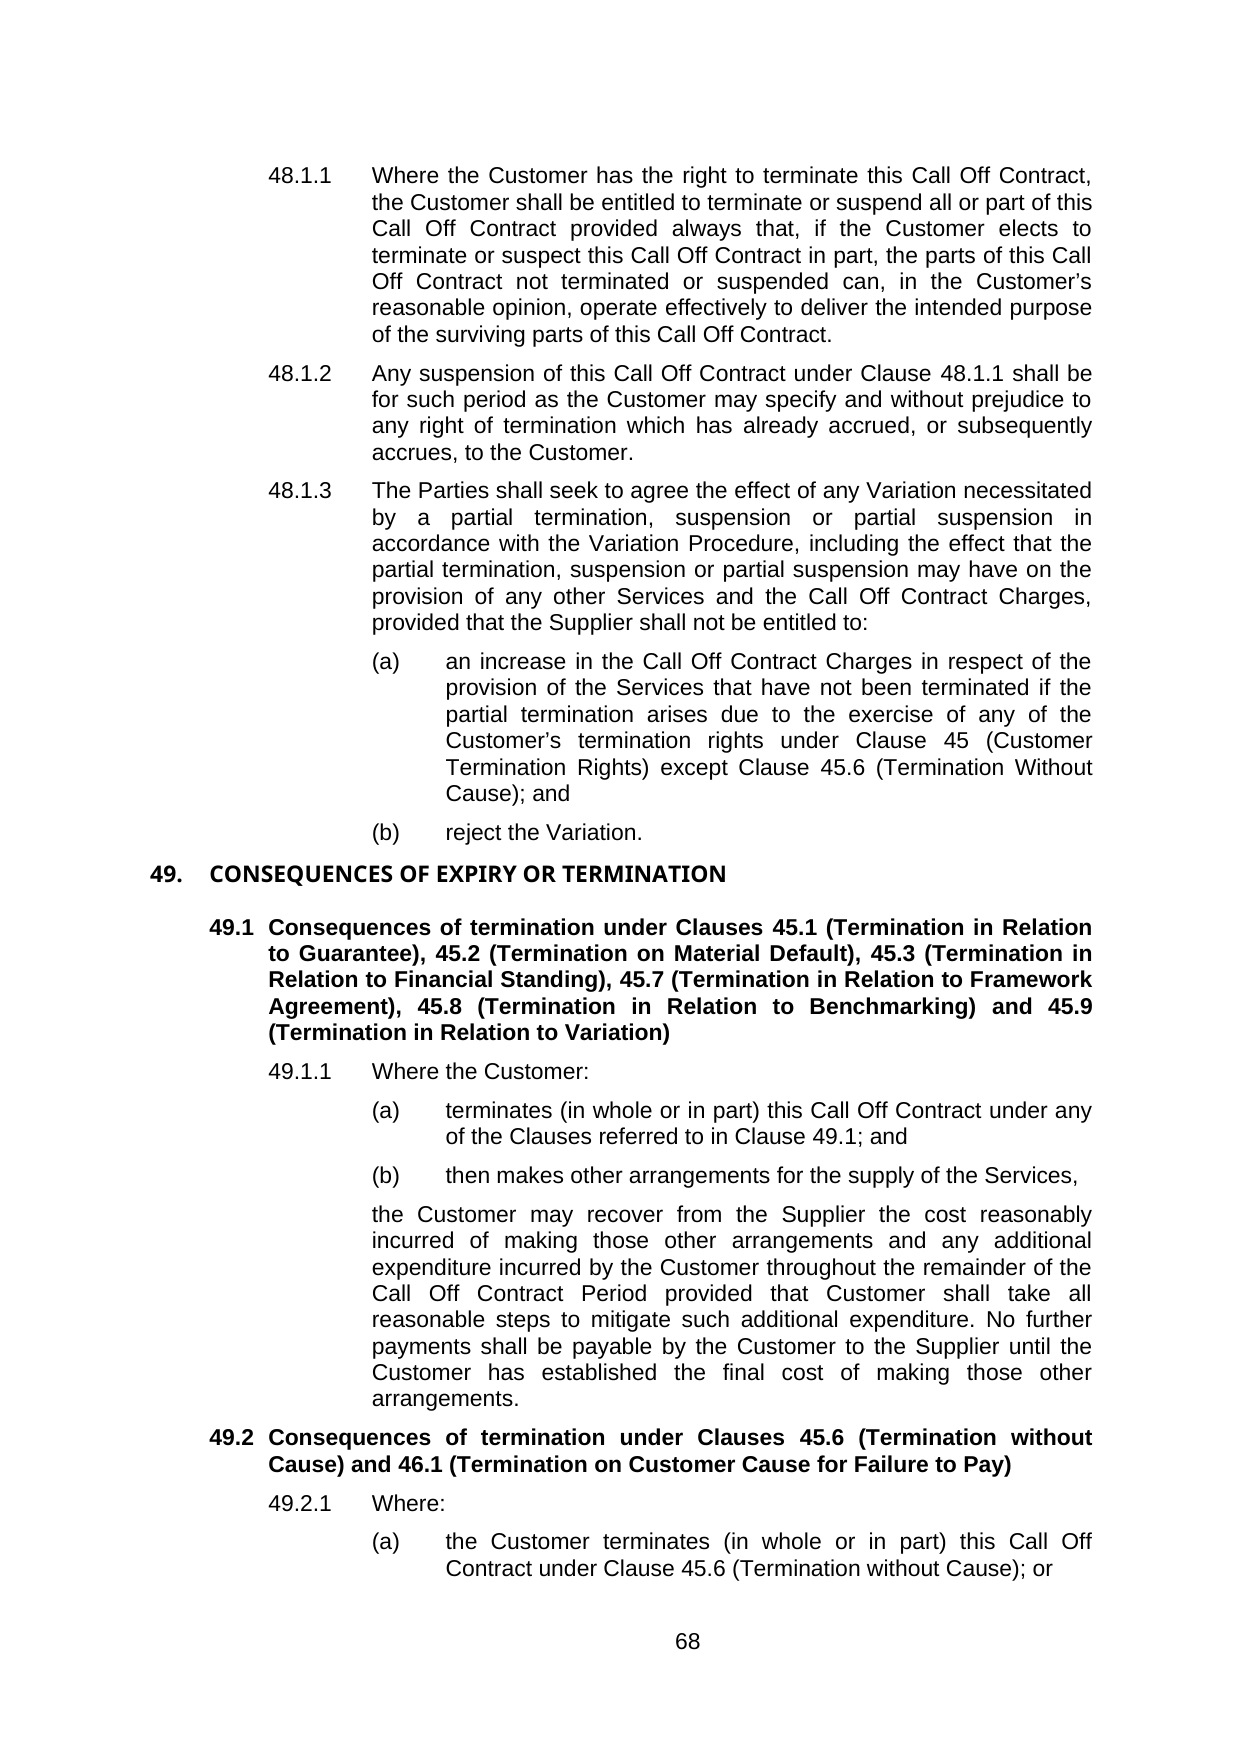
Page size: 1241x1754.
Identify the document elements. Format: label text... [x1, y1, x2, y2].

text an increase in the Call Off Contract Charges in respect of the provision of the Services that have not been terminated if the partial termination arises due to the exercise of any of the Customer’s termination rights under Clause 45 (Customer Termination Rights) except Clause 45.6 (Termination Without Cause); and [372, 648, 1093, 806]
text then makes other arrangements for the supply of the Services, [372, 1162, 1093, 1188]
text Where the Customer: [268, 1058, 1093, 1084]
subtitle Consequences of termination under Clauses 45.1 (Termination in Relation to Guarantee), 45.2 (Termination on Material Default), 45.3 (Termination in Relation to Financial Standing), 45.7 (Termination in Relation to Framework Agreement), 45.8 (Termination in Relation to Benchmarking) and 45.9 (Termination in Relation to Variation) [209, 914, 1093, 1046]
subtitle CONSEQUENCES OF EXPIRY OR TERMINATION [150, 857, 1093, 889]
subtitle Consequences of termination under Clauses 45.6 (Termination without Cause) and 46.1 (Termination on Customer Cause for Failure to Pay) [209, 1424, 1093, 1477]
text the Customer terminates (in whole or in part) this Call Off Contract under Clause 45.6 (Termination without Cause); or [372, 1528, 1093, 1581]
text Where the Customer has the right to terminate this Call Off Contract, the Customer shall be entitled to terminate or suspend all or part of this Call Off Contract provided always that, if the Customer elects to terminate or suspect this Call Off Contract in part, the parts of this Call Off Contract not terminated or suspended can, in the Customer’s reasonable opinion, operate effectively to deliver the intended purpose of the surviving parts of this Call Off Contract. [268, 162, 1093, 347]
text Where: [268, 1489, 1093, 1516]
text reject the Variation. [372, 819, 1093, 845]
text the Customer may recover from the Supplier the cost reasonably incurred of making those other arrangements and any additional expenditure incurred by the Customer throughout the remainder of the Call Off Contract Period provided that Customer shall take all reasonable steps to mitigate such additional expenditure. No further payments shall be payable by the Customer to the Supplier until the Customer has established the final cost of making those other arrangements. [372, 1201, 1093, 1412]
text The Parties shall seek to agree the effect of any Variation necessitated by a partial termination, suspension or partial suspension in accordance with the Variation Procedure, including the effect that the partial termination, suspension or partial suspension may have on the provision of any other Services and the Call Off Contract Charges, provided that the Supplier shall not be entitled to: [268, 477, 1093, 636]
text terminates (in whole or in part) this Call Off Contract under any of the Clauses referred to in Clause 49.1; and [372, 1097, 1093, 1149]
text Any suspension of this Call Off Contract under Clause 48.1.1 shall be for such period as the Customer may specify and without prejudice to any right of termination which has already accrued, or subsequently accrues, to the Customer. [268, 359, 1093, 465]
